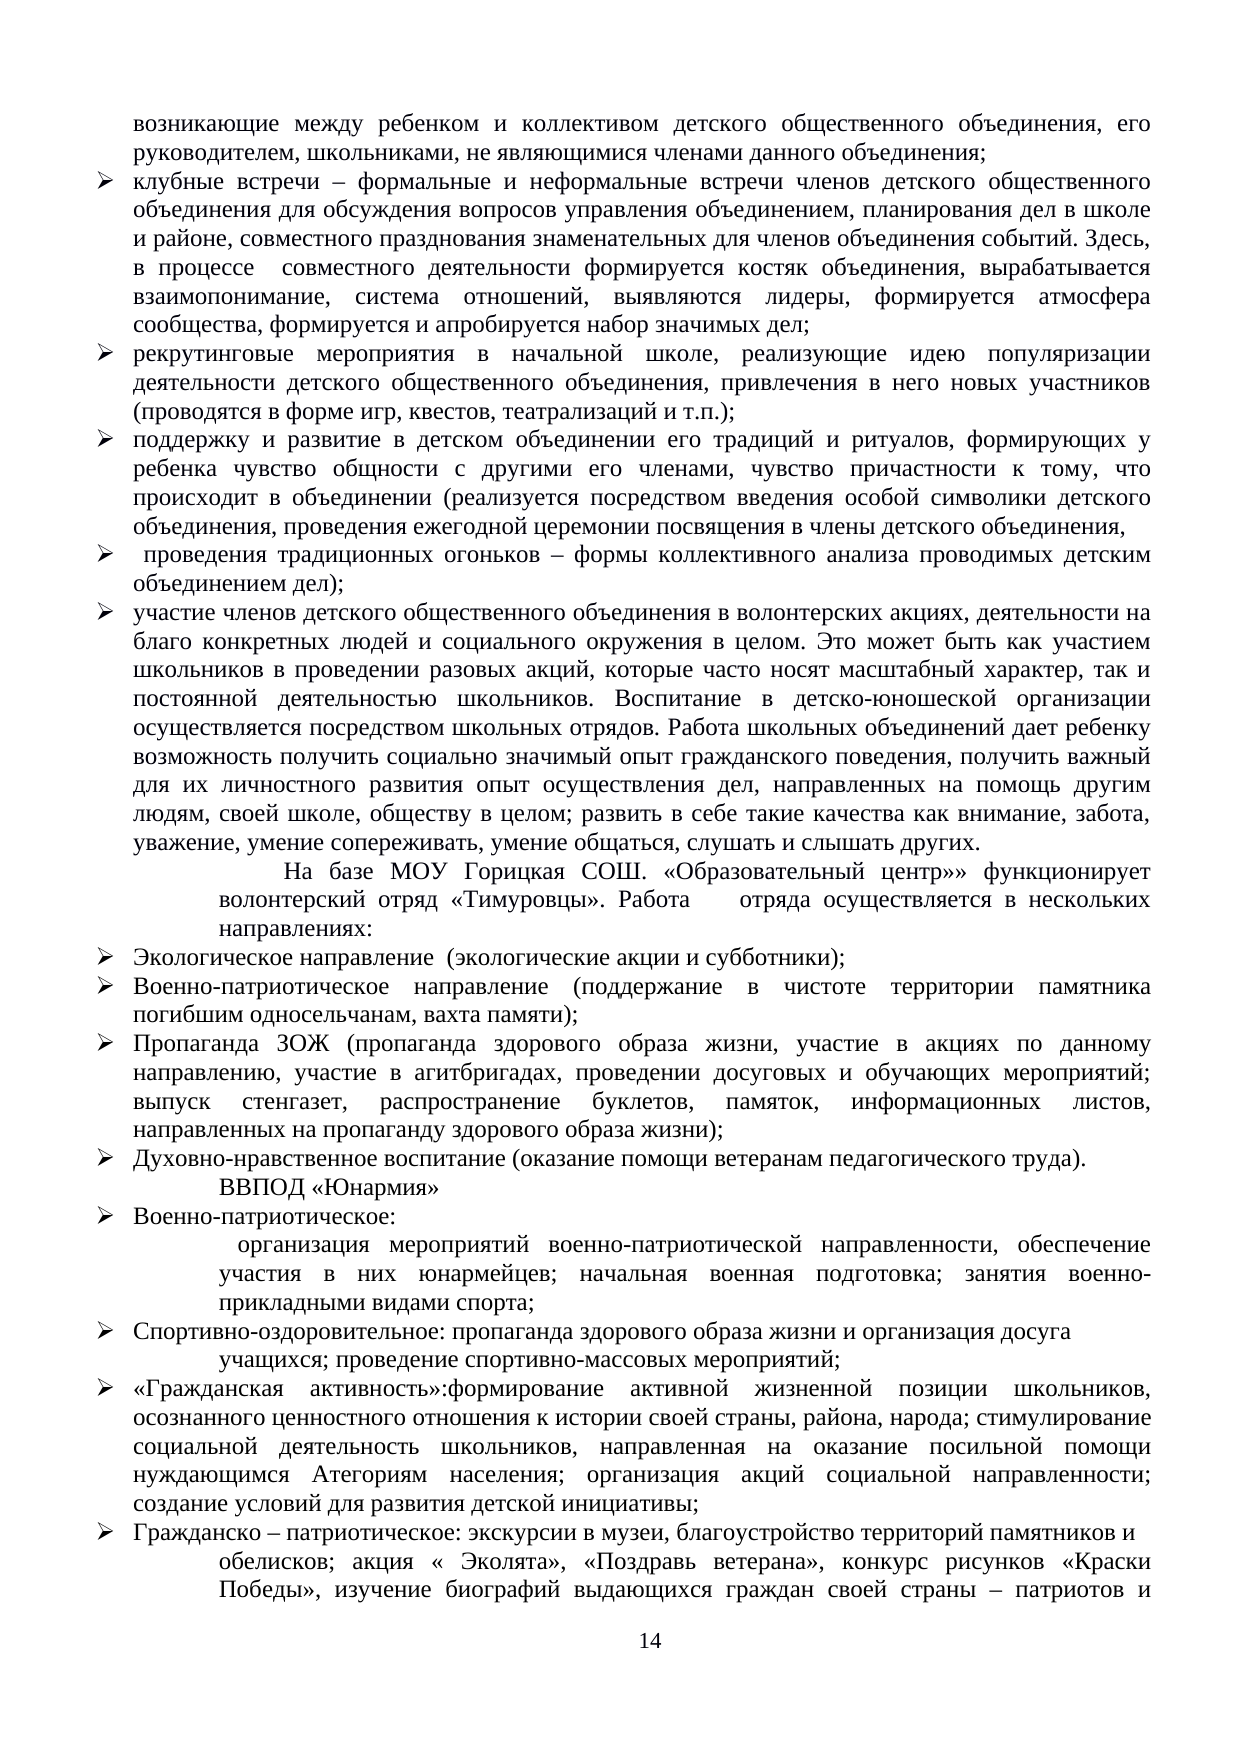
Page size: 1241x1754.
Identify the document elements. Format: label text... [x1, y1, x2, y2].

text На базе МОУ Горицкая СОШ. «Образовательный центр»» функционирует волонтерский отряд «Тимуровцы». Работа отряда осуществляется в нескольких направлениях: [218, 856, 1152, 942]
list участие членов детского общественного объединения в волонтерских акциях, деятельности на благо конкретных людей и социального окружения в целом. Это может быть как участием школьников в проведении разовых акций, которые часто носят масштабный характер, так и постоянной деятельностью школьников. Воспитание в детско-юношеской организации осуществляется посредством школьных отрядов. Работа школьных объединений дает ребенку возможность получить социально значимый опыт гражданского поведения, получить важный для их личностного развития опыт осуществления дел, направленных на помощь другим людям, своей школе, обществу в целом; развить в себе такие качества как внимание, забота, уважение, умение сопереживать, умение общаться, слушать и слышать других. [95, 597, 1152, 856]
list Пропаганда ЗОЖ (пропаганда здорового образа жизни, участие в акциях по данному направлению, участие в агитбригадах, проведении досуговых и обучающих мероприятий; выпуск стенгазет, распространение буклетов, памяток, информационных листов, направленных на пропаганду здорового образа жизни); [95, 1028, 1152, 1143]
text ВВПОД «Юнармия» [218, 1172, 1152, 1201]
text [218, 1546, 1152, 1603]
list Экологическое направление (экологические акции и субботники); [95, 942, 1152, 971]
list Гражданско – патриотическое: экскурсии в музеи, благоустройство территорий памятников и [95, 1517, 1152, 1546]
list Военно-патриотическое направление (поддержание в чистоте территории памятника погибшим односельчанам, вахта памяти); [95, 971, 1152, 1028]
list Спортивно-оздоровительное: пропаганда здорового образа жизни и организация досуга [95, 1316, 1152, 1344]
list поддержку и развитие в детском объединении его традиций и ритуалов, формирующих у ребенка чувство общности с другими его членами, чувство причастности к тому, что происходит в объединении (реализуется посредством введения особой символики детского объединения, проведения ежегодной церемонии посвящения в члены детского объединения, [95, 424, 1152, 539]
list проведения традиционных огоньков – формы коллективного анализа проводимых детским объединением дел); [95, 539, 1152, 597]
list «Гражданская активность»:формирование активной жизненной позиции школьников, осознанного ценностного отношения к истории своей страны, района, народа; стимулирование социальной деятельность школьников, направленная на оказание посильной помощи нуждающимся Атегориям населения; организация акций социальной направленности; создание условий для развития детской инициативы; [95, 1373, 1152, 1517]
list Духовно-нравственное воспитание (оказание помощи ветеранам педагогического труда). [95, 1143, 1152, 1172]
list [95, 108, 1152, 166]
list клубные встречи – формальные и неформальные встречи членов детского общественного объединения для обсуждения вопросов управления объединением, планирования дел в школе и районе, совместного празднования знаменательных для членов объединения событий. Здесь, в процессе совместного деятельности формируется костяк объединения, вырабатывается взаимопонимание, система отношений, выявляются лидеры, формируется атмосфера сообщества, формируется и апробируется набор значимых дел; [95, 166, 1152, 338]
text учащихся; проведение спортивно-массовых мероприятий; [218, 1344, 1152, 1373]
list рекрутинговые мероприятия в начальной школе, реализующие идею популяризации деятельности детского общественного объединения, привлечения в него новых участников (проводятся в форме игр, квестов, театрализаций и т.п.); [95, 338, 1152, 424]
text организация мероприятий военно-патриотической направленности, обеспечение участия в них юнармейцев; начальная военная подготовка; занятия военно-прикладными видами спорта; [218, 1229, 1152, 1316]
list Военно-патриотическое: [95, 1201, 1152, 1229]
